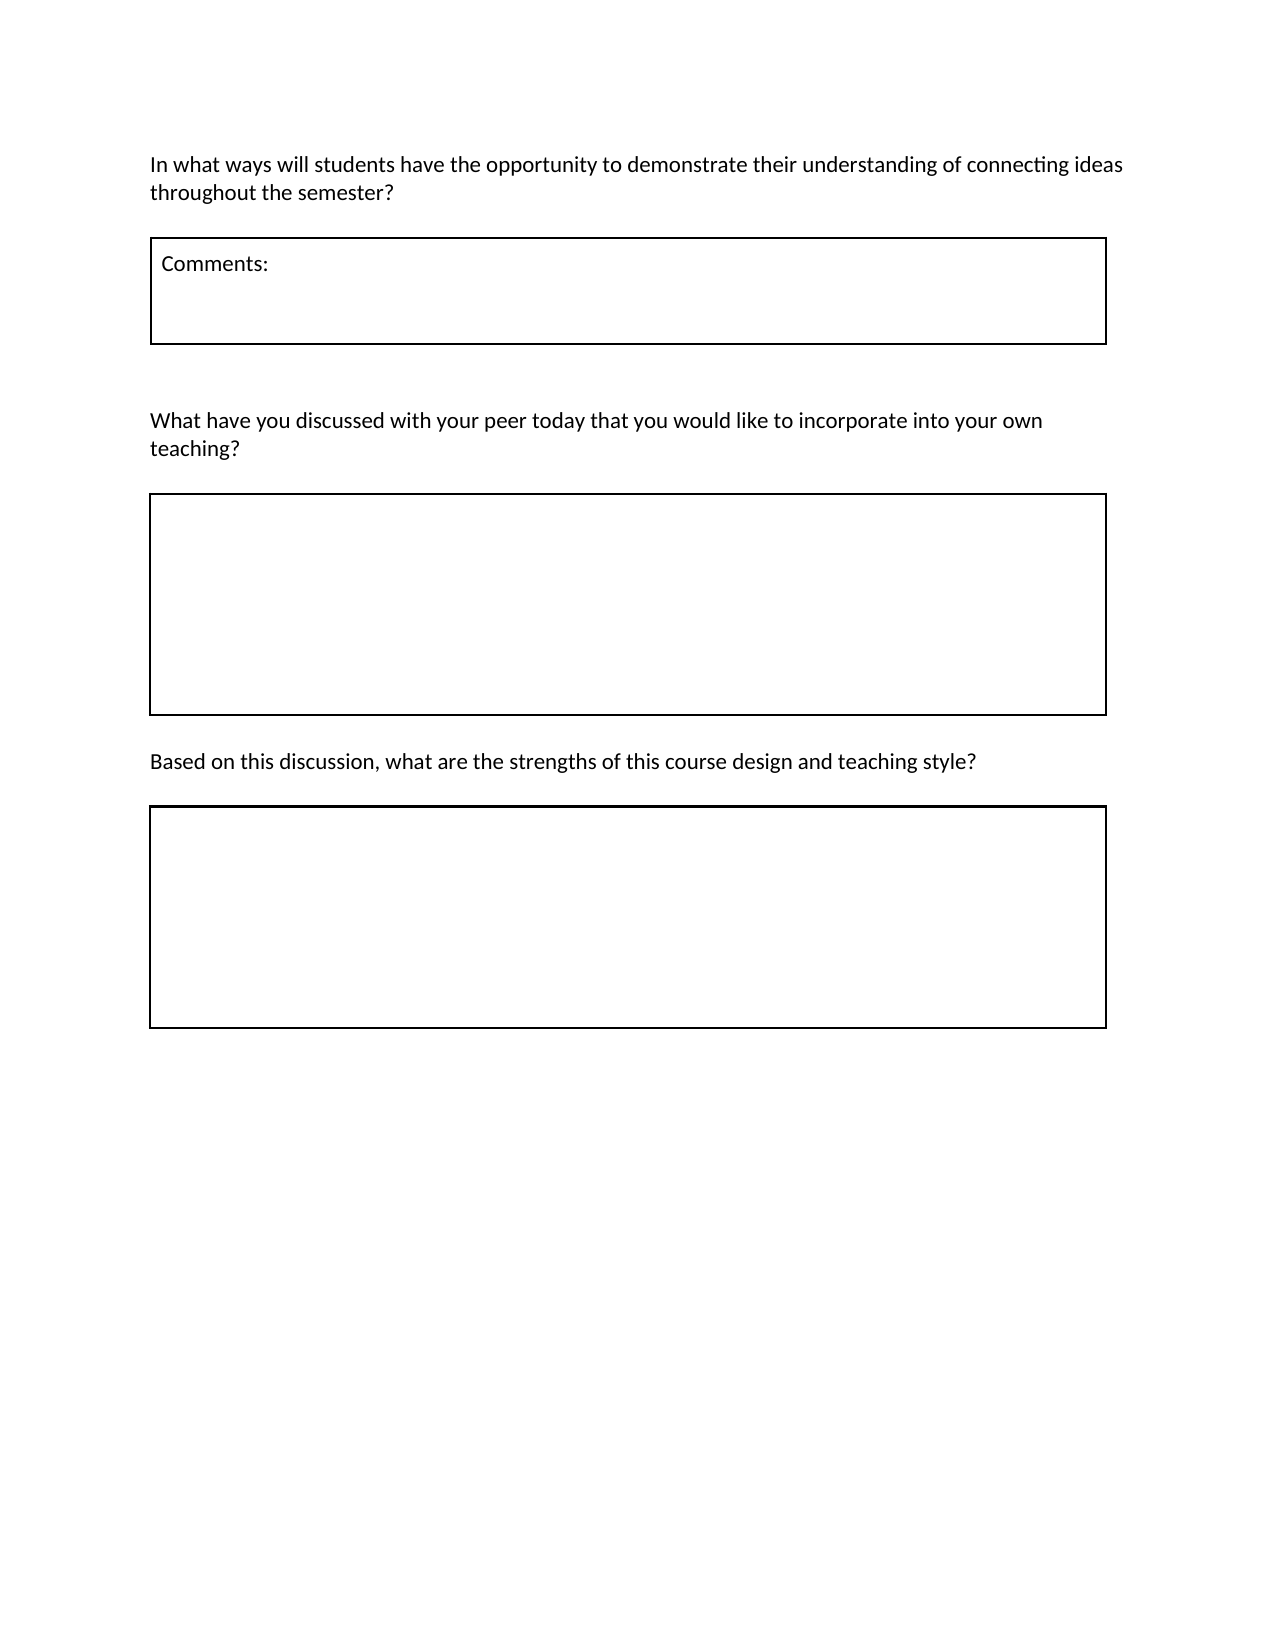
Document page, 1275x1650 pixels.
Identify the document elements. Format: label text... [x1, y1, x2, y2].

text In what ways will students have the opportunity to demonstrate their understanding of connecting ideas throughout the semester? [150, 150, 1125, 206]
text What have you discussed with your peer today that you would like to incorporate into your own teaching? [150, 406, 1125, 462]
text Based on this discussion, what are the strengths of this course design and teaching style? [150, 747, 1125, 775]
table_header [151, 495, 1105, 714]
table_header Comments: [152, 239, 1105, 343]
table_header [151, 808, 1105, 1027]
